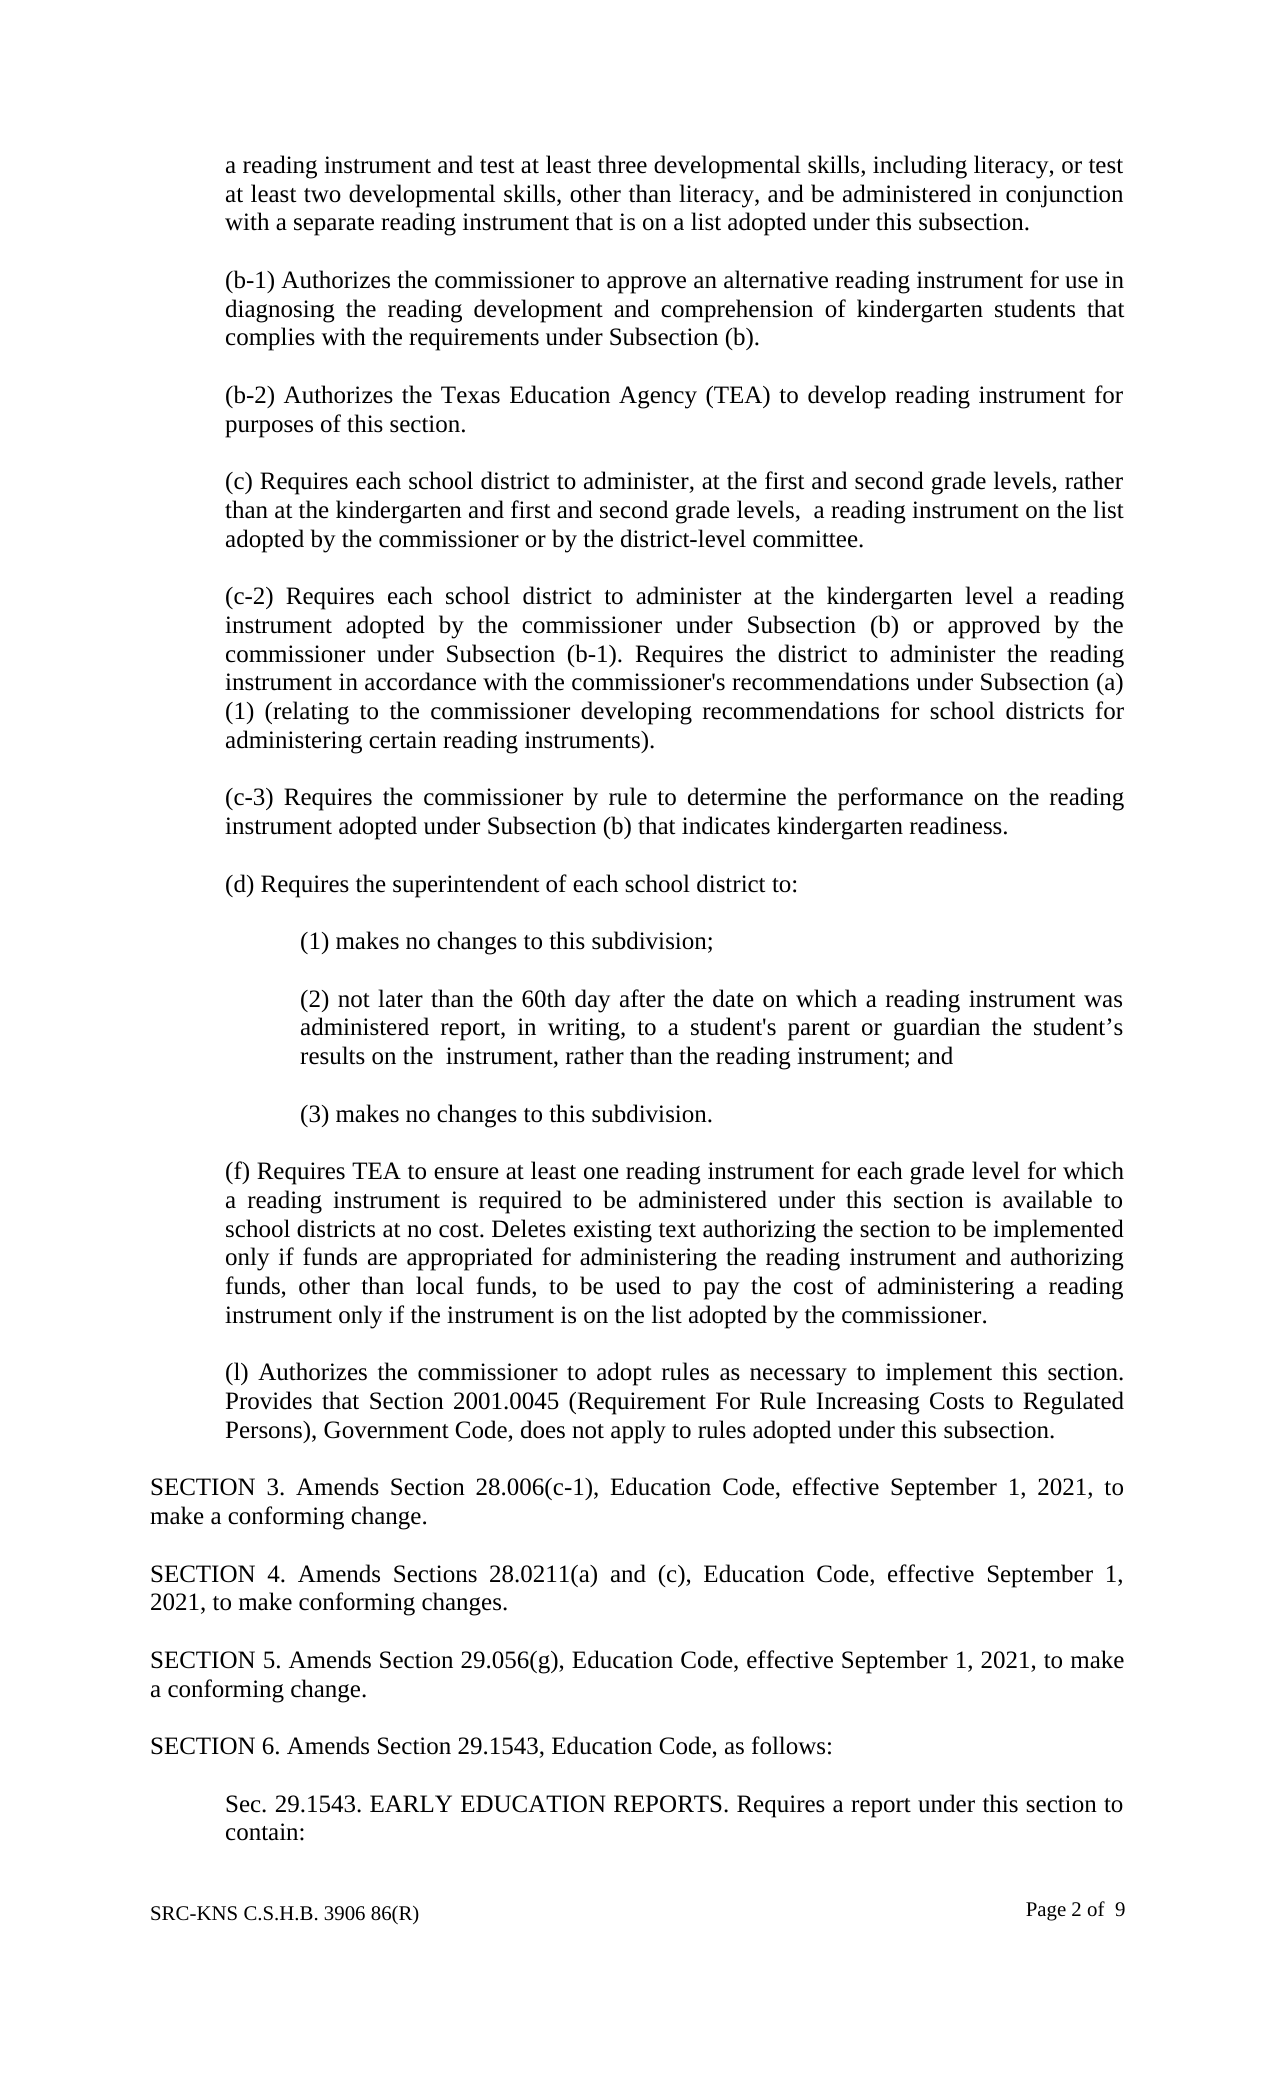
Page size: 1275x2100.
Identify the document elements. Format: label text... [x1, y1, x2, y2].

text SECTION 3. Amends Section 28.006(c-1), Education Code, effective September 1, 2021, to make a conforming change. [150, 1472, 1125, 1530]
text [225, 150, 1125, 236]
text (b-1) Authorizes the commissioner to approve an alternative reading instrument for use in diagnosing the reading development and comprehension of kindergarten students that complies with the requirements under Subsection (b). [225, 265, 1125, 351]
text (c-2) Requires each school district to administer at the kindergarten level a reading instrument adopted by the commissioner under Subsection (b) or approved by the commissioner under Subsection (b-1). Requires the district to administer the reading instrument in accordance with the commissioner's recommendations under Subsection (a)(1) (relating to the commissioner developing recommendations for school districts for administering certain reading instruments). [225, 581, 1125, 754]
text (f) Requires TEA to ensure at least one reading instrument for each grade level for which a reading instrument is required to be administered under this section is available to school districts at no cost. Deletes existing text authorizing the section to be implemented only if funds are appropriated for administering the reading instrument and authorizing funds, other than local funds, to be used to pay the cost of administering a reading instrument only if the instrument is on the list adopted by the commissioner. [225, 1156, 1125, 1329]
text (b-2) Authorizes the Texas Education Agency (TEA) to develop reading instrument for purposes of this section. [225, 380, 1125, 437]
text (l) Authorizes the commissioner to adopt rules as necessary to implement this section. Provides that Section 2001.0045 (Requirement For Rule Increasing Costs to Regulated Persons), Government Code, does not apply to rules adopted under this subsection. [225, 1357, 1125, 1444]
text (2) not later than the 60th day after the date on which a reading instrument was administered report, in writing, to a student's parent or guardian the student’s results on the instrument, rather than the reading instrument; and [300, 984, 1125, 1070]
text Sec. 29.1543. EARLY EDUCATION REPORTS. Requires a report under this section to contain: [225, 1789, 1125, 1846]
text (c-3) Requires the commissioner by rule to determine the performance on the reading instrument adopted under Subsection (b) that indicates kindergarten readiness. [225, 782, 1125, 840]
text (1) makes no changes to this subdivision; [300, 926, 1125, 955]
text (c) Requires each school district to administer, at the first and second grade levels, rather than at the kindergarten and first and second grade levels, a reading instrument on the list adopted by the commissioner or by the district-level committee. [225, 466, 1125, 552]
text SECTION 4. Amends Sections 28.0211(a) and (c), Education Code, effective September 1, 2021, to make conforming changes. [150, 1559, 1125, 1616]
text SECTION 6. Amends Section 29.1543, Education Code, as follows: [150, 1731, 1125, 1760]
text (3) makes no changes to this subdivision. [300, 1099, 1125, 1127]
text (d) Requires the superintendent of each school district to: [225, 869, 1125, 897]
text SECTION 5. Amends Section 29.056(g), Education Code, effective September 1, 2021, to make a conforming change. [150, 1645, 1125, 1702]
